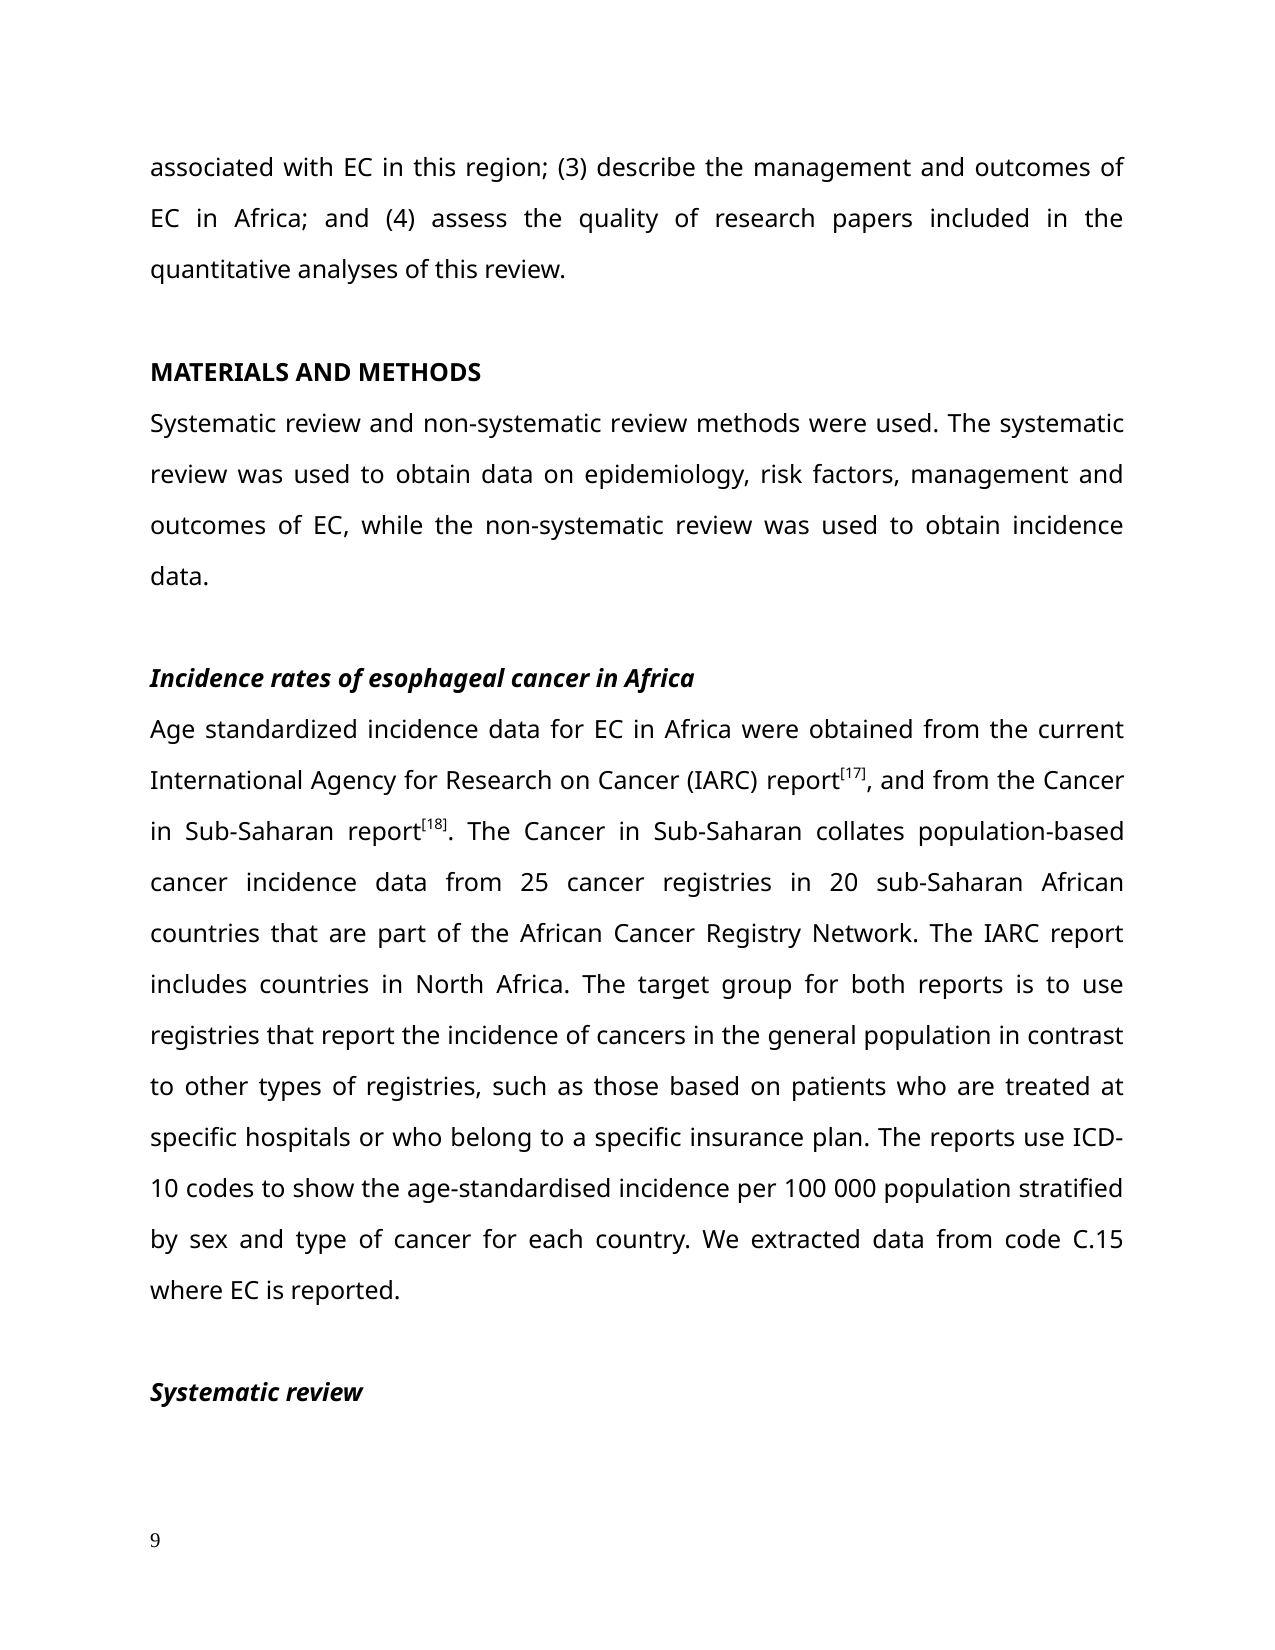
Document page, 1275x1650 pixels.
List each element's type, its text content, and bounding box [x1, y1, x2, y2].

text Systematic review [150, 1375, 1125, 1409]
text Age standardized incidence data for EC in Africa were obtained from the current International Agency for Research on Cancer (IARC) report[17], and from the Cancer in Sub-Saharan report[18]. The Cancer in Sub-Saharan collates population-based cancer incidence data from 25 cancer registries in 20 sub-Saharan African countries that are part of the African Cancer Registry Network. The IARC report includes countries in North Africa. The target group for both reports is to use registries that report the incidence of cancers in the general population in contrast to other types of registries, such as those based on patients who are treated at specific hospitals or who belong to a specific insurance plan. The reports use ICD-10 codes to show the age-standardised incidence per 100 000 population stratified by sex and type of cancer for each country. We extracted data from code C.15 where EC is reported. [150, 711, 1125, 1307]
text Systematic review and non-systematic review methods were used. The systematic review was used to obtain data on epidemiology, risk factors, management and outcomes of EC, while the non-systematic review was used to obtain incidence data. [150, 405, 1125, 592]
text Incidence rates of esophageal cancer in Africa [150, 660, 1125, 694]
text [150, 150, 1125, 286]
text MATERIALS AND METHODS [150, 354, 1125, 388]
